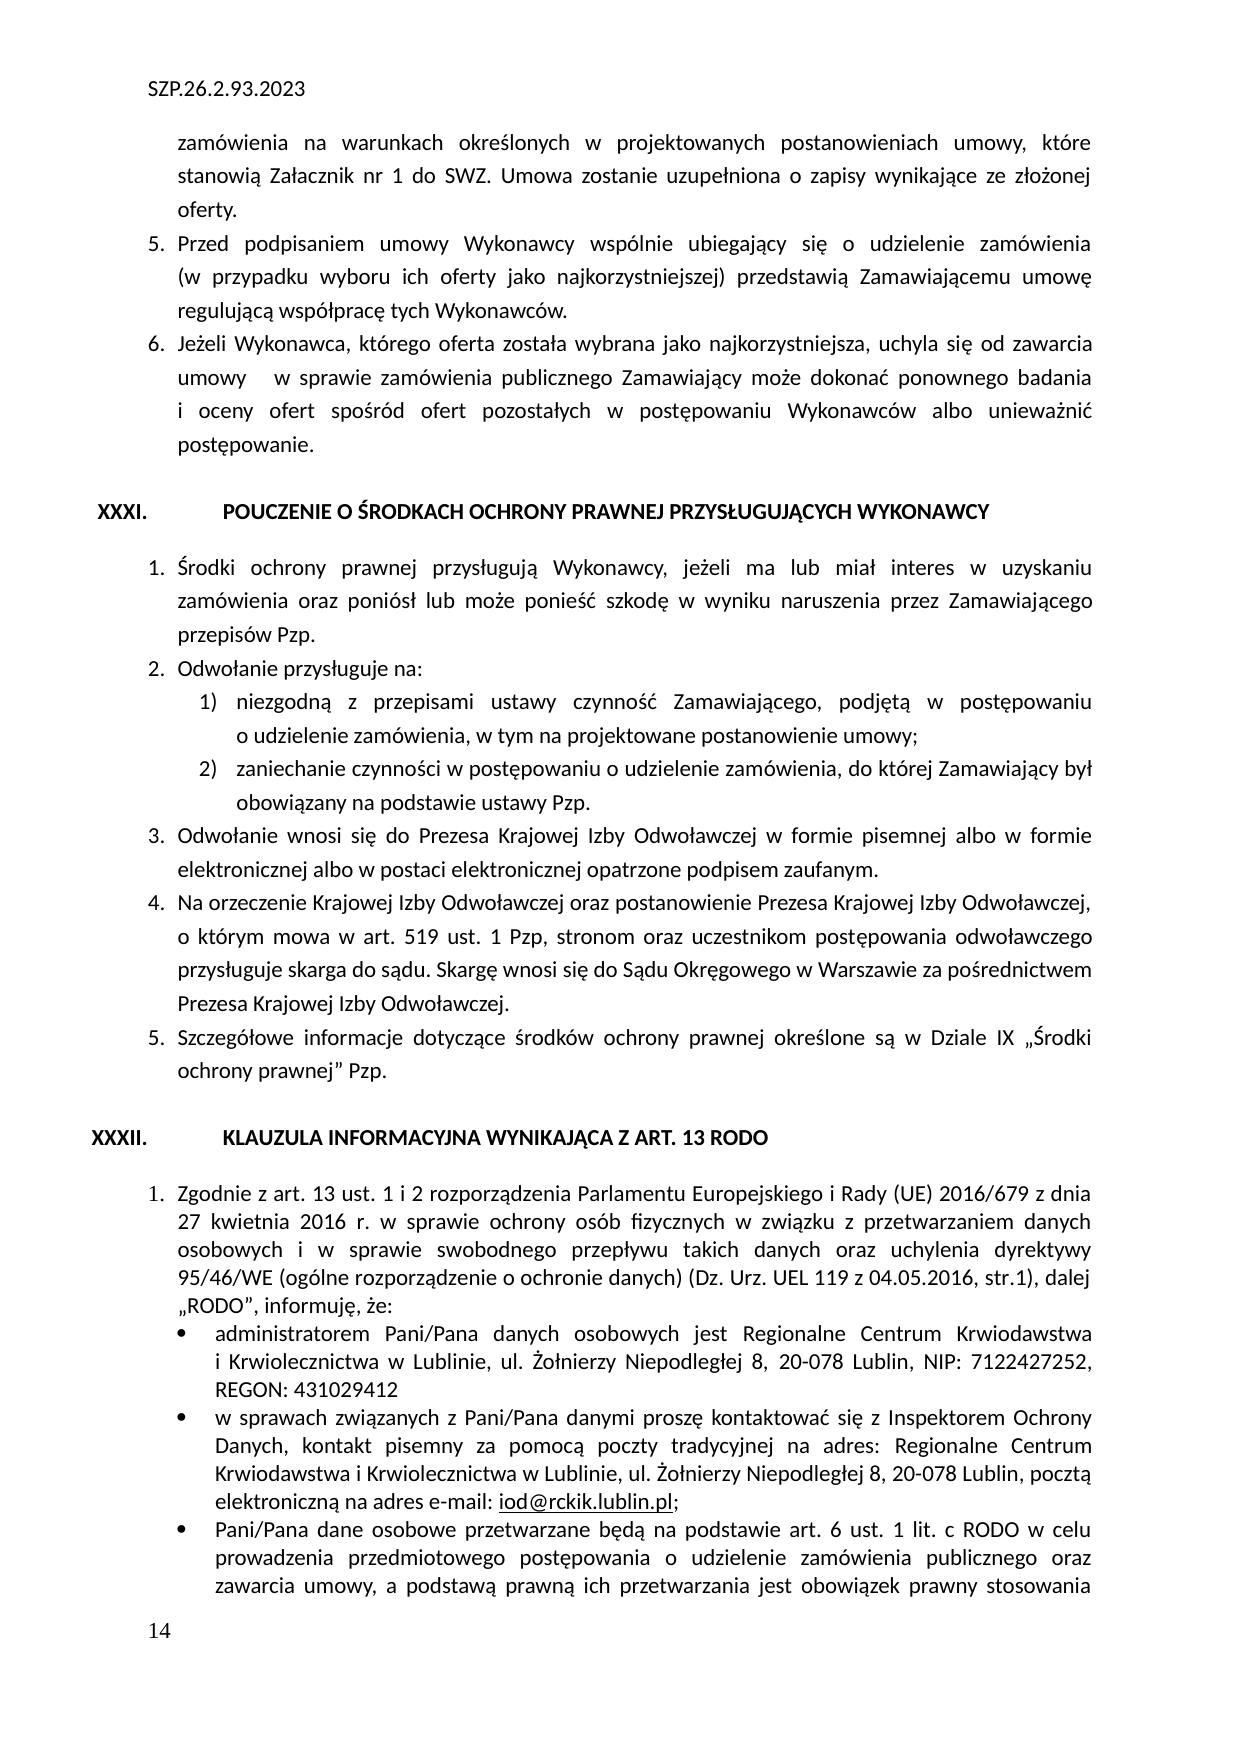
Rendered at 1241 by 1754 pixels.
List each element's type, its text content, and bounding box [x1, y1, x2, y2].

list niezgodną z przepisami ustawy czynność Zamawiającego, podjętą w postępowaniu o udzielenie zamówienia, w tym na projektowane postanowienie umowy; [199, 687, 1093, 749]
list KLAUZULA INFORMACYJNA WYNIKAJĄCA Z ART. 13 RODO [148, 1123, 1093, 1151]
list Jeżeli Wykonawca, którego oferta została wybrana jako najkorzystniejsza, uchyla się od zawarcia umowy w sprawie zamówienia publicznego Zamawiający może dokonać ponownego badania i oceny ofert spośród ofert pozostałych w postępowaniu Wykonawców albo unieważnić postępowanie. [148, 329, 1093, 458]
list Odwołanie wnosi się do Prezesa Krajowej Izby Odwoławczej w formie pisemnej albo w formie elektronicznej albo w postaci elektronicznej opatrzone podpisem zaufanym. [148, 821, 1093, 883]
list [177, 1516, 1093, 1599]
list Przed podpisaniem umowy Wykonawcy wspólnie ubiegający się o udzielenie zamówienia (w przypadku wyboru ich oferty jako najkorzystniejszej) przedstawią Zamawiającemu umowę regulującą współpracę tych Wykonawców. [148, 229, 1093, 324]
list Odwołanie przysługuje na: [148, 654, 1093, 682]
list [148, 128, 1093, 223]
list Szczegółowe informacje dotyczące środków ochrony prawnej określone są w Dziale IX „Środki ochrony prawnej” Pzp. [148, 1023, 1093, 1084]
list Środki ochrony prawnej przysługują Wykonawcy, jeżeli ma lub miał interes w uzyskaniu zamówienia oraz poniósł lub może ponieść szkodę w wyniku naruszenia przez Zamawiającego przepisów Pzp. [148, 553, 1093, 648]
list POUCZENIE O ŚRODKACH OCHRONY PRAWNEJ PRZYSŁUGUJĄCYCH WYKONAWCY [148, 497, 1093, 525]
list Na orzeczenie Krajowej Izby Odwoławczej oraz postanowienie Prezesa Krajowej Izby Odwoławczej, o którym mowa w art. 519 ust. 1 Pzp, stronom oraz uczestnikom postępowania odwoławczego przysługuje skarga do sądu. Skargę wnosi się do Sądu Okręgowego w Warszawie za pośrednictwem Prezesa Krajowej Izby Odwoławczej. [148, 888, 1093, 1017]
list zaniechanie czynności w postępowaniu o udzielenie zamówienia, do której Zamawiający był obowiązany na podstawie ustawy Pzp. [199, 754, 1093, 816]
list w sprawach związanych z Pani/Pana danymi proszę kontaktować się z Inspektorem Ochrony Danych, kontakt pisemny za pomocą poczty tradycyjnej na adres: Regionalne Centrum Krwiodawstwa i Krwiolecznictwa w Lublinie, ul. Żołnierzy Niepodległej 8, 20-078 Lublin, pocztą elektroniczną na adres e-mail: iod@rckik.lublin.pl; [177, 1403, 1093, 1516]
list Zgodnie z art. 13 ust. 1 i 2 rozporządzenia Parlamentu Europejskiego i Rady (UE) 2016/679 z dnia 27 kwietnia 2016 r. w sprawie ochrony osób fizycznych w związku z przetwarzaniem danych osobowych i w sprawie swobodnego przepływu takich danych oraz uchylenia dyrektywy 95/46/WE (ogólne rozporządzenie o ochronie danych) (Dz. Urz. UEL 119 z 04.05.2016, str.1), dalej „RODO”, informuję, że: [148, 1179, 1093, 1319]
list administratorem Pani/Pana danych osobowych jest Regionalne Centrum Krwiodawstwa i Krwiolecznictwa w Lublinie, ul. Żołnierzy Niepodległej 8, 20-078 Lublin, NIP: 7122427252, REGON: 431029412 [177, 1319, 1093, 1403]
